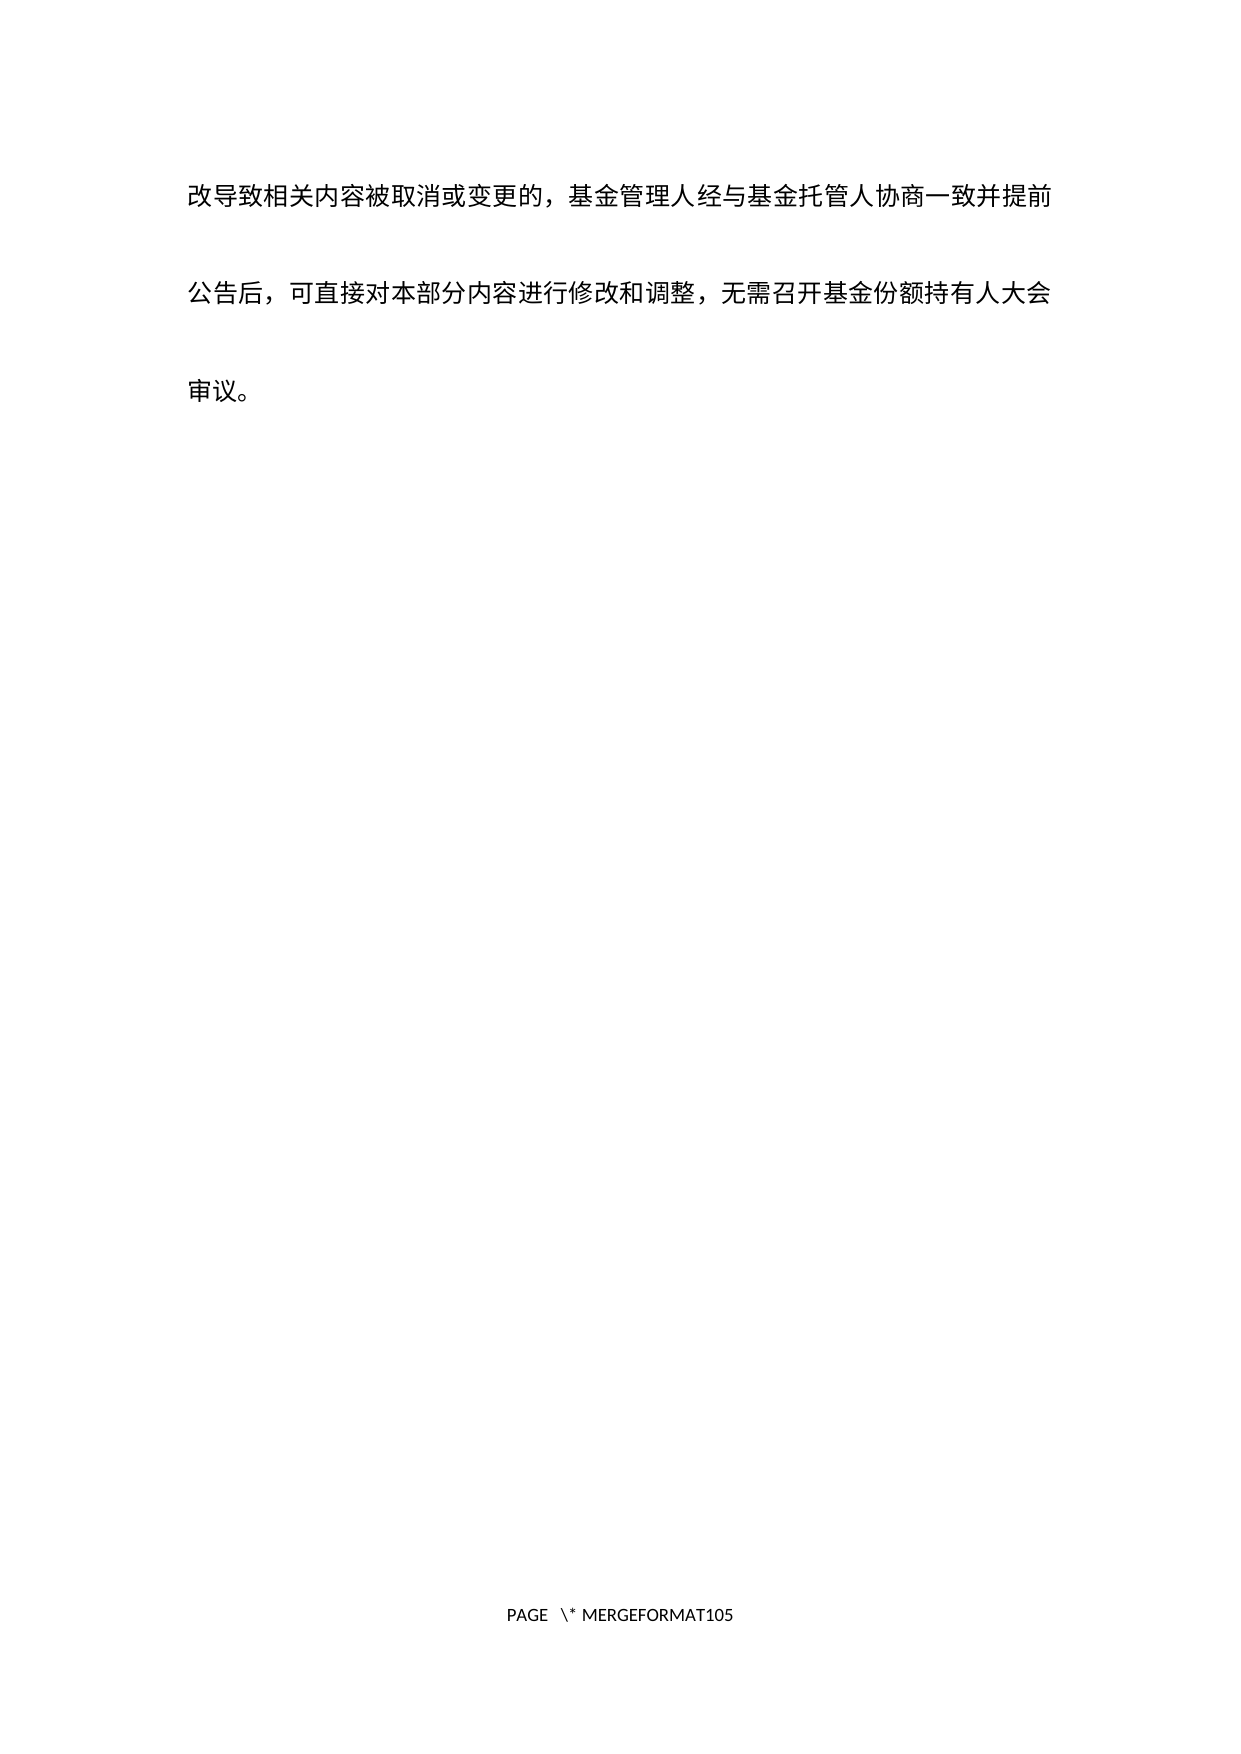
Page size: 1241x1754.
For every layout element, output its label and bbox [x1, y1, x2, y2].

text [187, 162, 1053, 422]
